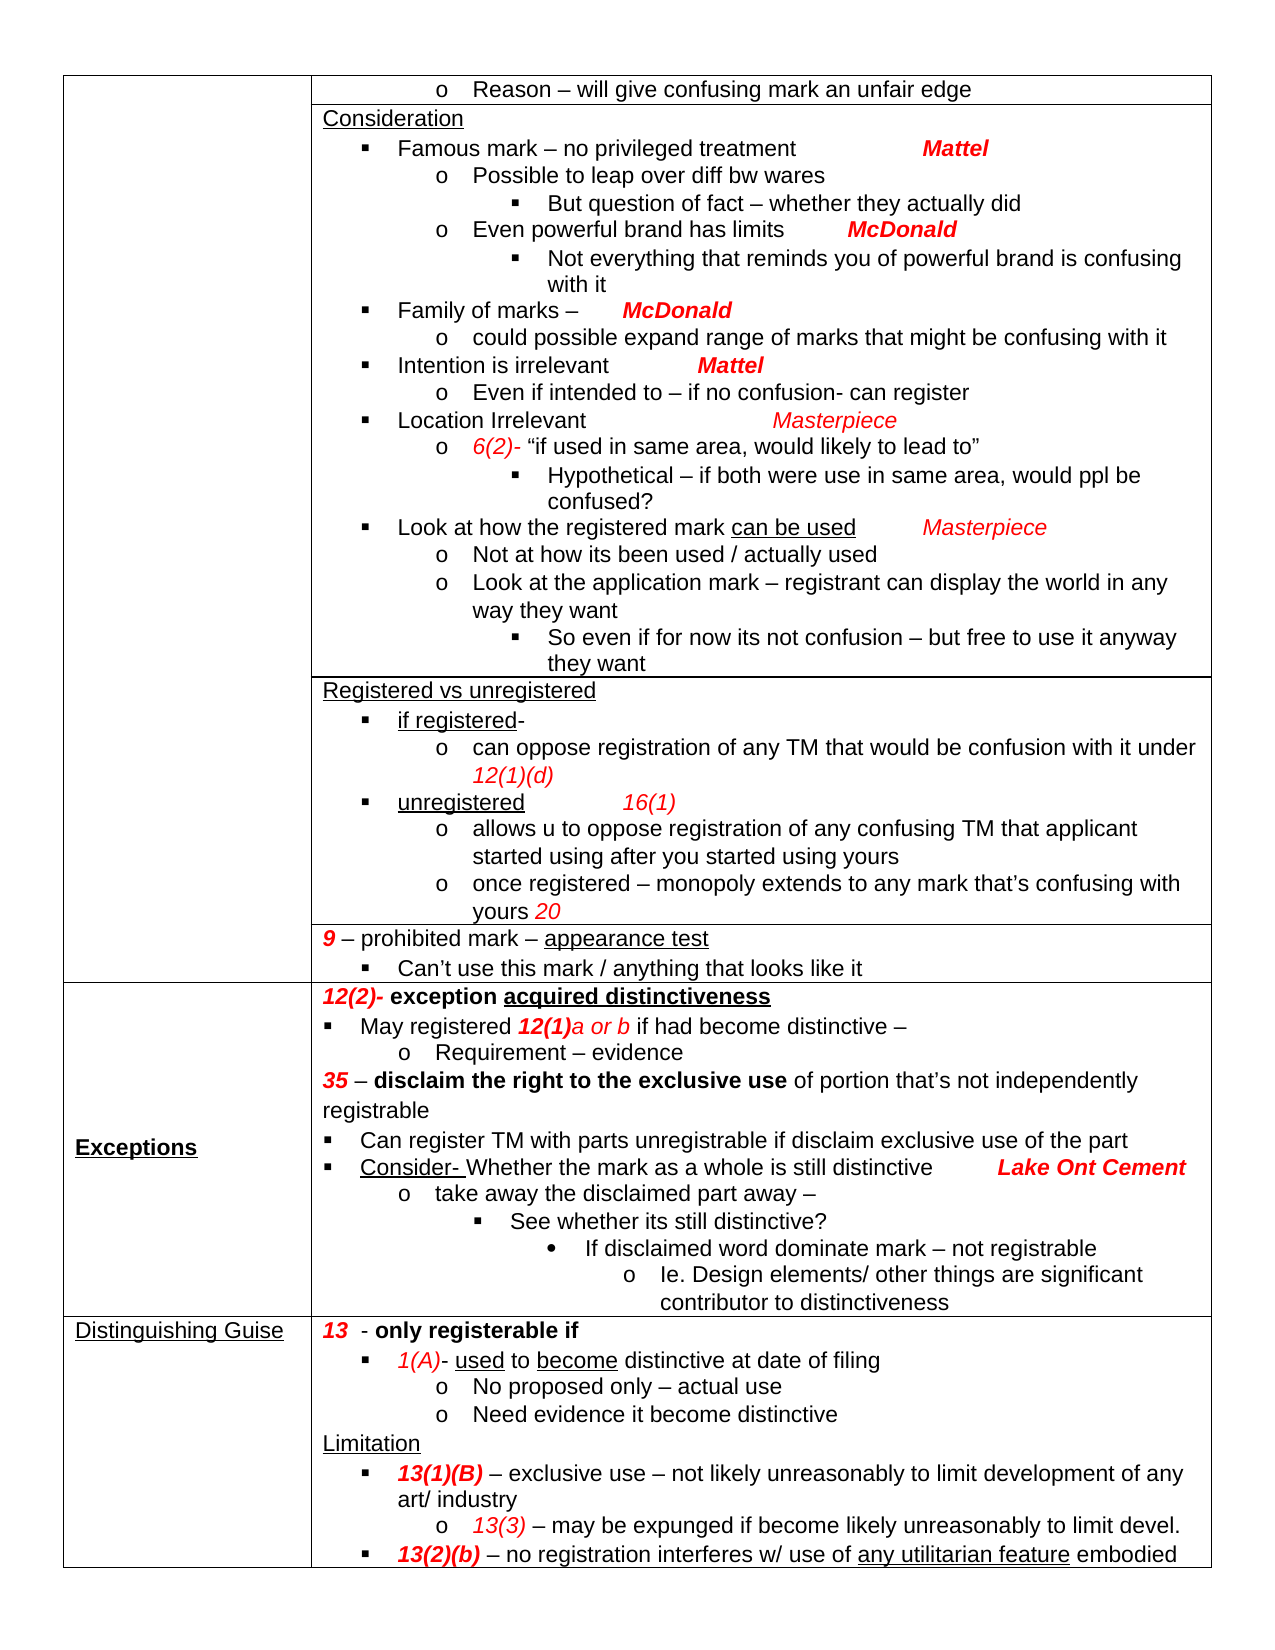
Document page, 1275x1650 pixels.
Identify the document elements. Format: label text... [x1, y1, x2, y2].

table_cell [312, 1317, 1211, 1567]
table_cell Exceptions [64, 983, 311, 1316]
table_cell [312, 76, 1211, 104]
table_cell Registered vs unregistered if registered- can oppose registration of any TM that would be confusion with it under 12(1)(d) unregistered 16(1) allows u to oppose registration of any confusing TM that applicant started using after you started using yours once registered – monopoly extends to any mark that’s confusing with yours 20 [312, 678, 1211, 924]
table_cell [64, 1317, 311, 1567]
table_cell 9 – prohibited mark – appearance test Can’t use this mark / anything that looks like it [312, 925, 1211, 982]
table_cell 12(2)- exception acquired distinctiveness May registered 12(1)a or b if had become distinctive – Requirement – evidence 35 – disclaim the right to the exclusive use of portion that’s not independently registrable Can register TM with parts unregistrable if disclaim exclusive use of the part Consider- Whether the mark as a whole is still distinctive Lake Ont Cement take away the disclaimed part away – See whether its still distinctive? If disclaimed word dominate mark – not registrable Ie. Design elements/ other things are significant contributor to distinctiveness [312, 983, 1211, 1316]
table_cell Consideration Famous mark – no privileged treatment Mattel Possible to leap over diff bw wares But question of fact – whether they actually did Even powerful brand has limits McDonald Not everything that reminds you of powerful brand is confusing with it Family of marks – McDonald could possible expand range of marks that might be confusing with it Intention is irrelevant Mattel Even if intended to – if no confusion- can register Location Irrelevant Masterpiece 6(2)- “if used in same area, would likely to lead to” Hypothetical – if both were use in same area, would ppl be confused? Look at how the registered mark can be used Masterpiece Not at how its been used / actually used Look at the application mark – registrant can display the world in any way they want So even if for now its not confusion – but free to use it anyway they want [312, 105, 1211, 676]
